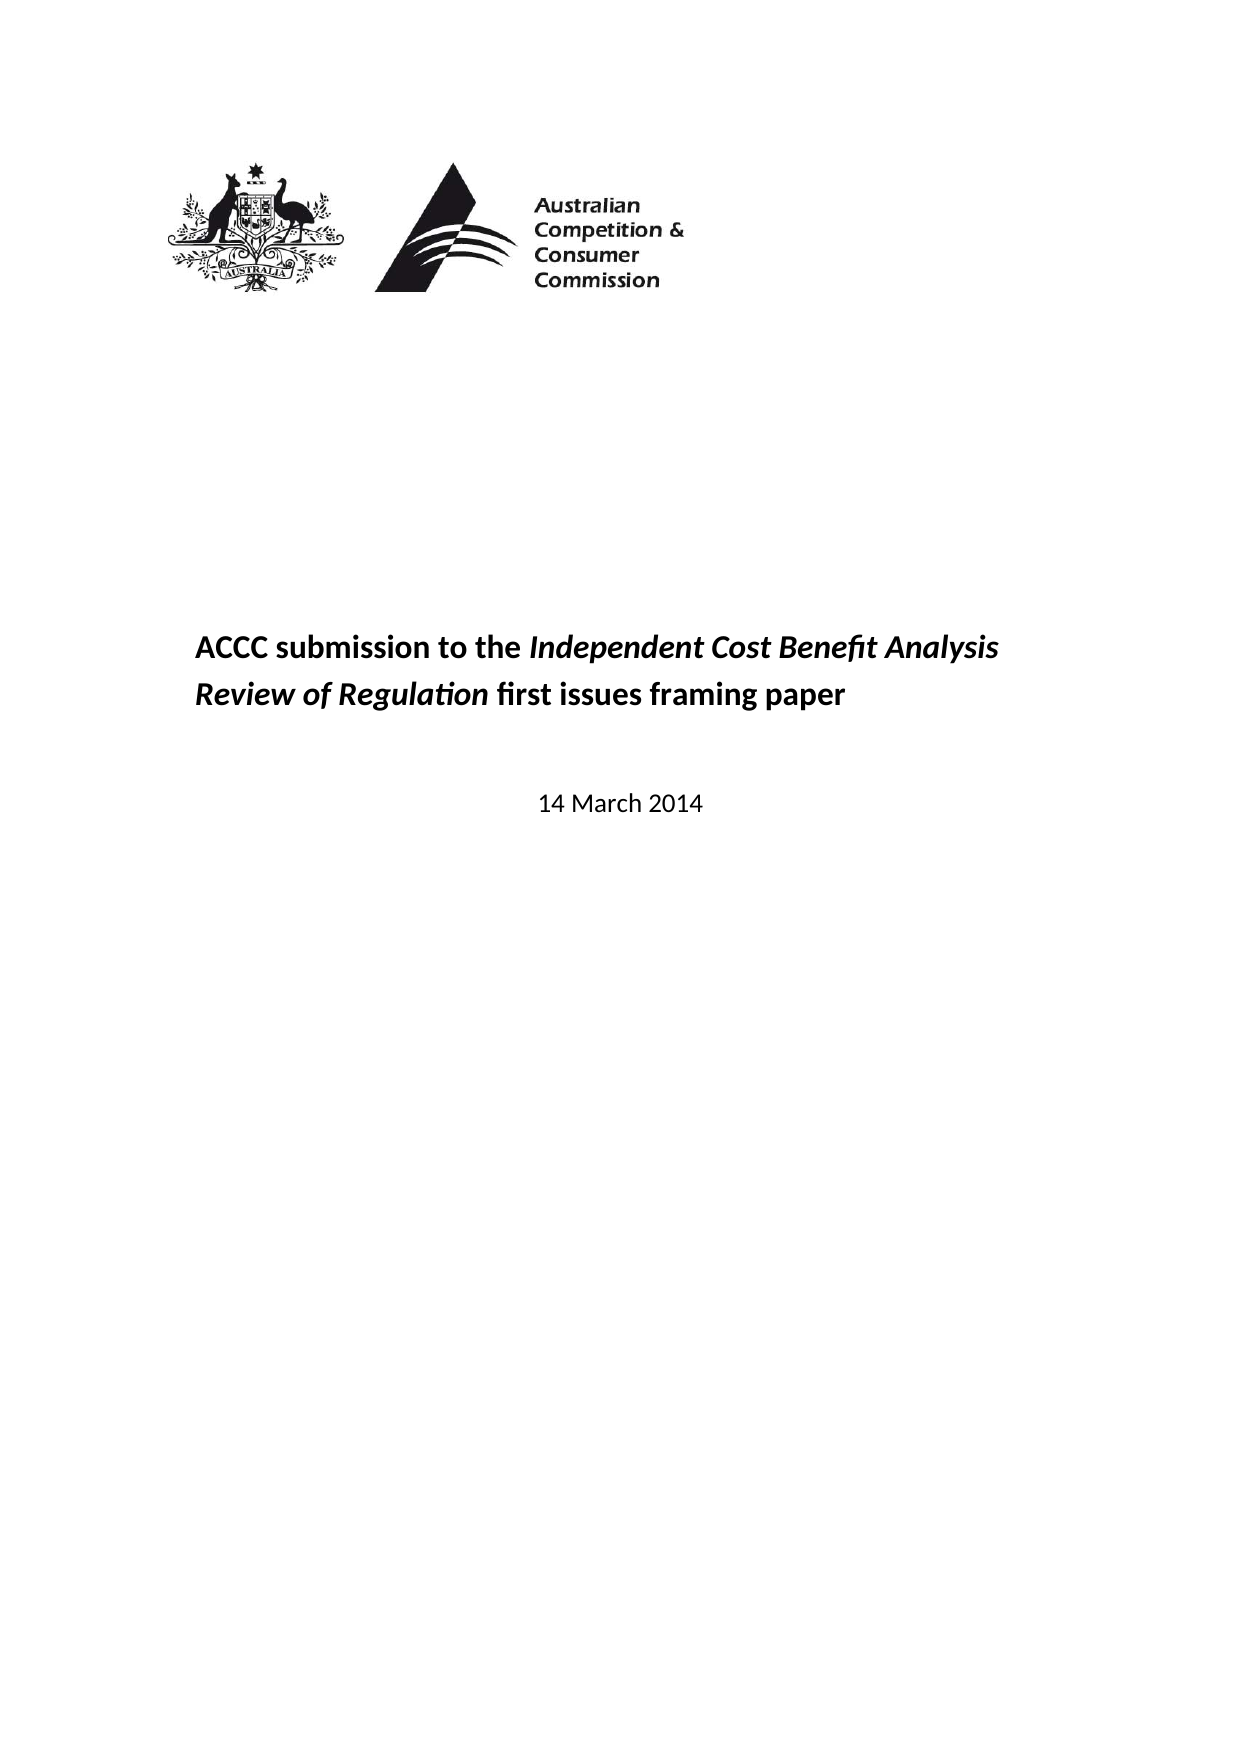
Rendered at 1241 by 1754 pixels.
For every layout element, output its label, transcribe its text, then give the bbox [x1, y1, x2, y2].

text 14 March 2014 [150, 786, 1090, 819]
subtitle ACCC submission to the Independent Cost Benefit Analysis Review of Regulation first issues framing paper [195, 626, 1090, 714]
picture [150, 150, 711, 322]
